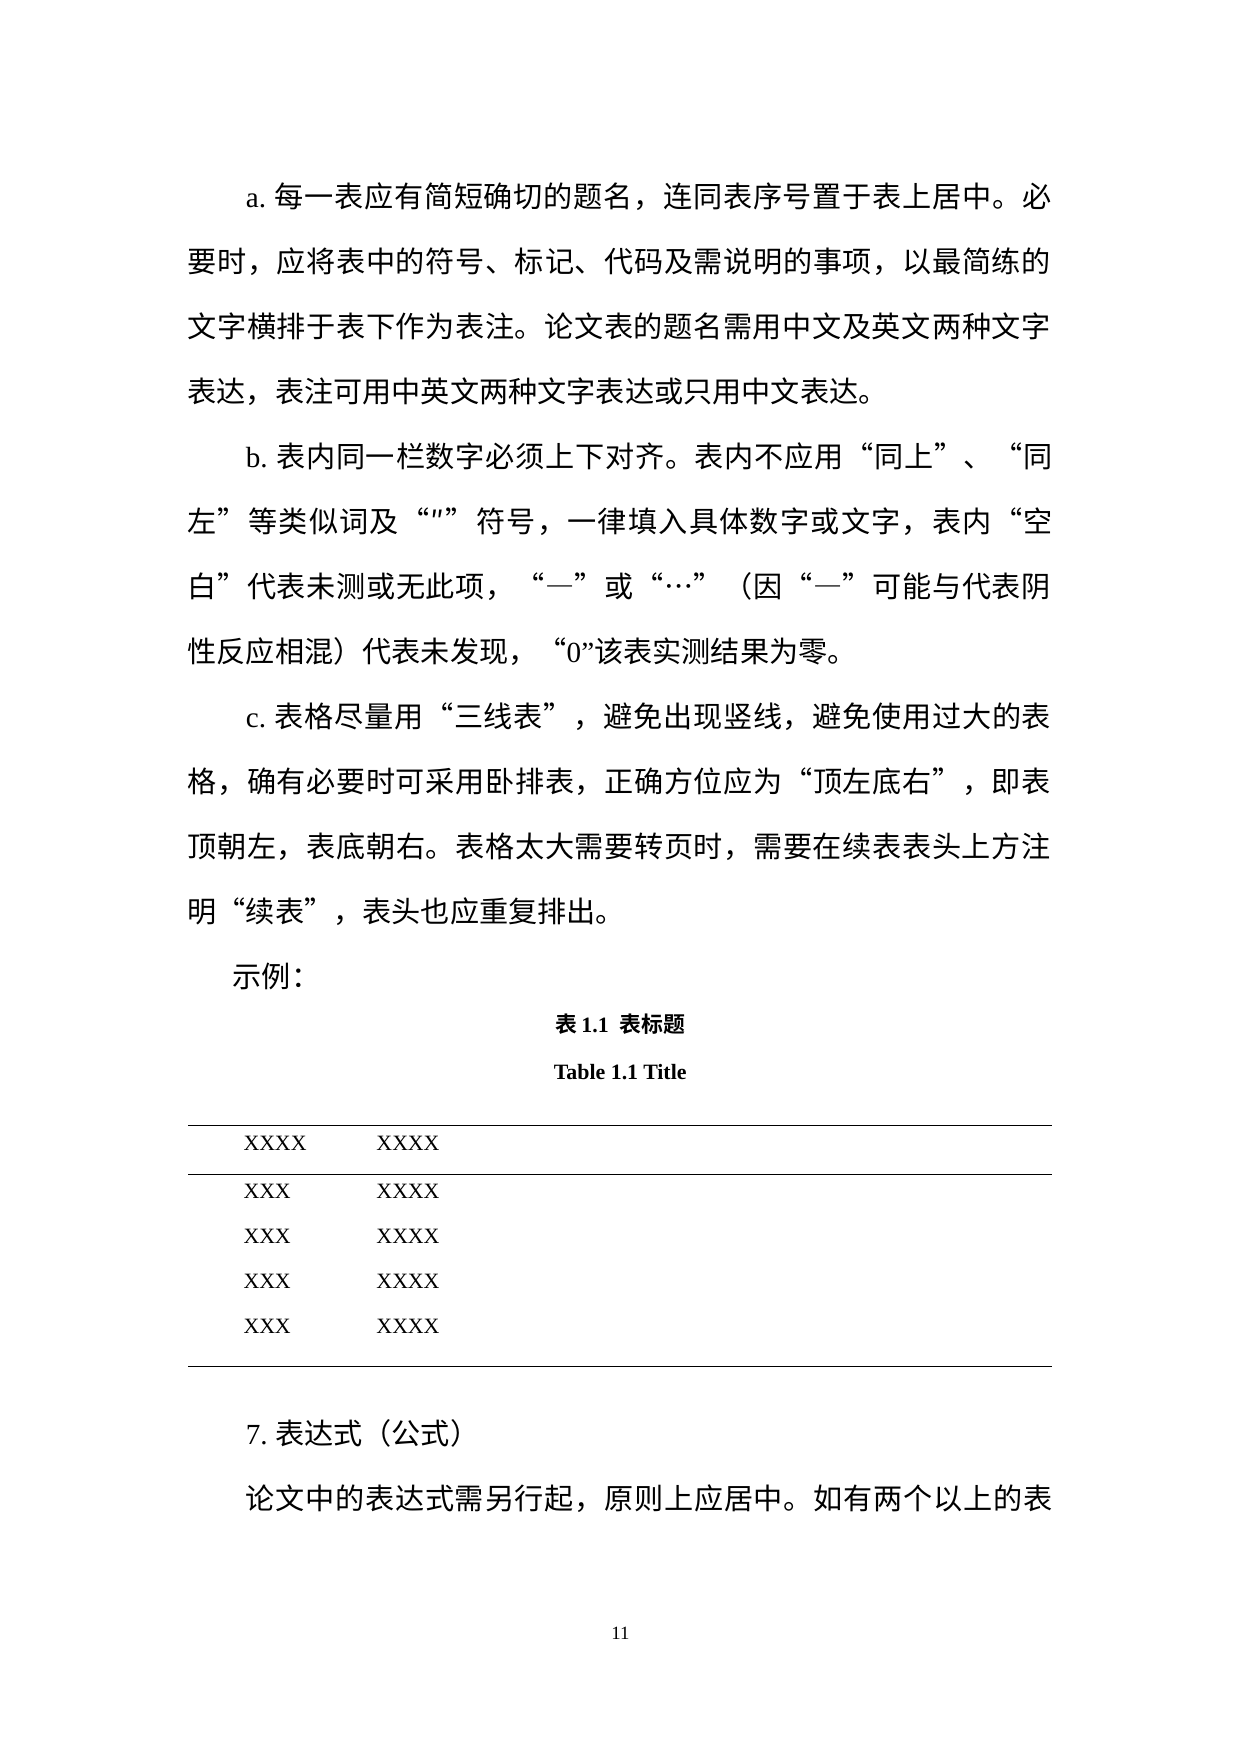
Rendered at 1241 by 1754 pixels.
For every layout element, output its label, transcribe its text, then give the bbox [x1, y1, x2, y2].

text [187, 1464, 1053, 1529]
text 表1.1 表标题 [187, 1007, 1053, 1039]
text 示例： [187, 942, 1053, 1007]
text c. 表格尽量用“三线表”，避免出现竖线，避免使用过大的表格，确有必要时可采用卧排表，正确方位应为“顶左底右”，即表顶朝左，表底朝右。表格太大需要转页时，需要在续表表头上方注明“续表”，表头也应重复排出。 [187, 682, 1053, 942]
text a. 每一表应有简短确切的题名，连同表序号置于表上居中。必要时，应将表中的符号、标记、代码及需说明的事项，以最简练的文字横排于表下作为表注。论文表的题名需用中文及英文两种文字表达，表注可用中英文两种文字表达或只用中文表达。 [187, 162, 1053, 422]
text Table 1.1 Title [187, 1055, 1053, 1088]
text 7. 表达式（公式） [187, 1399, 1053, 1464]
table_cell XXX XXX XXX XXX [188, 1175, 321, 1366]
table_header XXXX [321, 1126, 1052, 1173]
text b. 表内同一栏数字必须上下对齐。表内不应用“同上”、“同左”等类似词及“″”符号，一律填入具体数字或文字，表内“空白”代表未测或无此项，“—”或“…”（因“—”可能与代表阴性反应相混）代表未发现，“0”该表实测结果为零。 [187, 422, 1053, 682]
table_cell XXXX XXXX XXXX XXXX [321, 1175, 1052, 1366]
table_header XXXX [188, 1126, 321, 1173]
